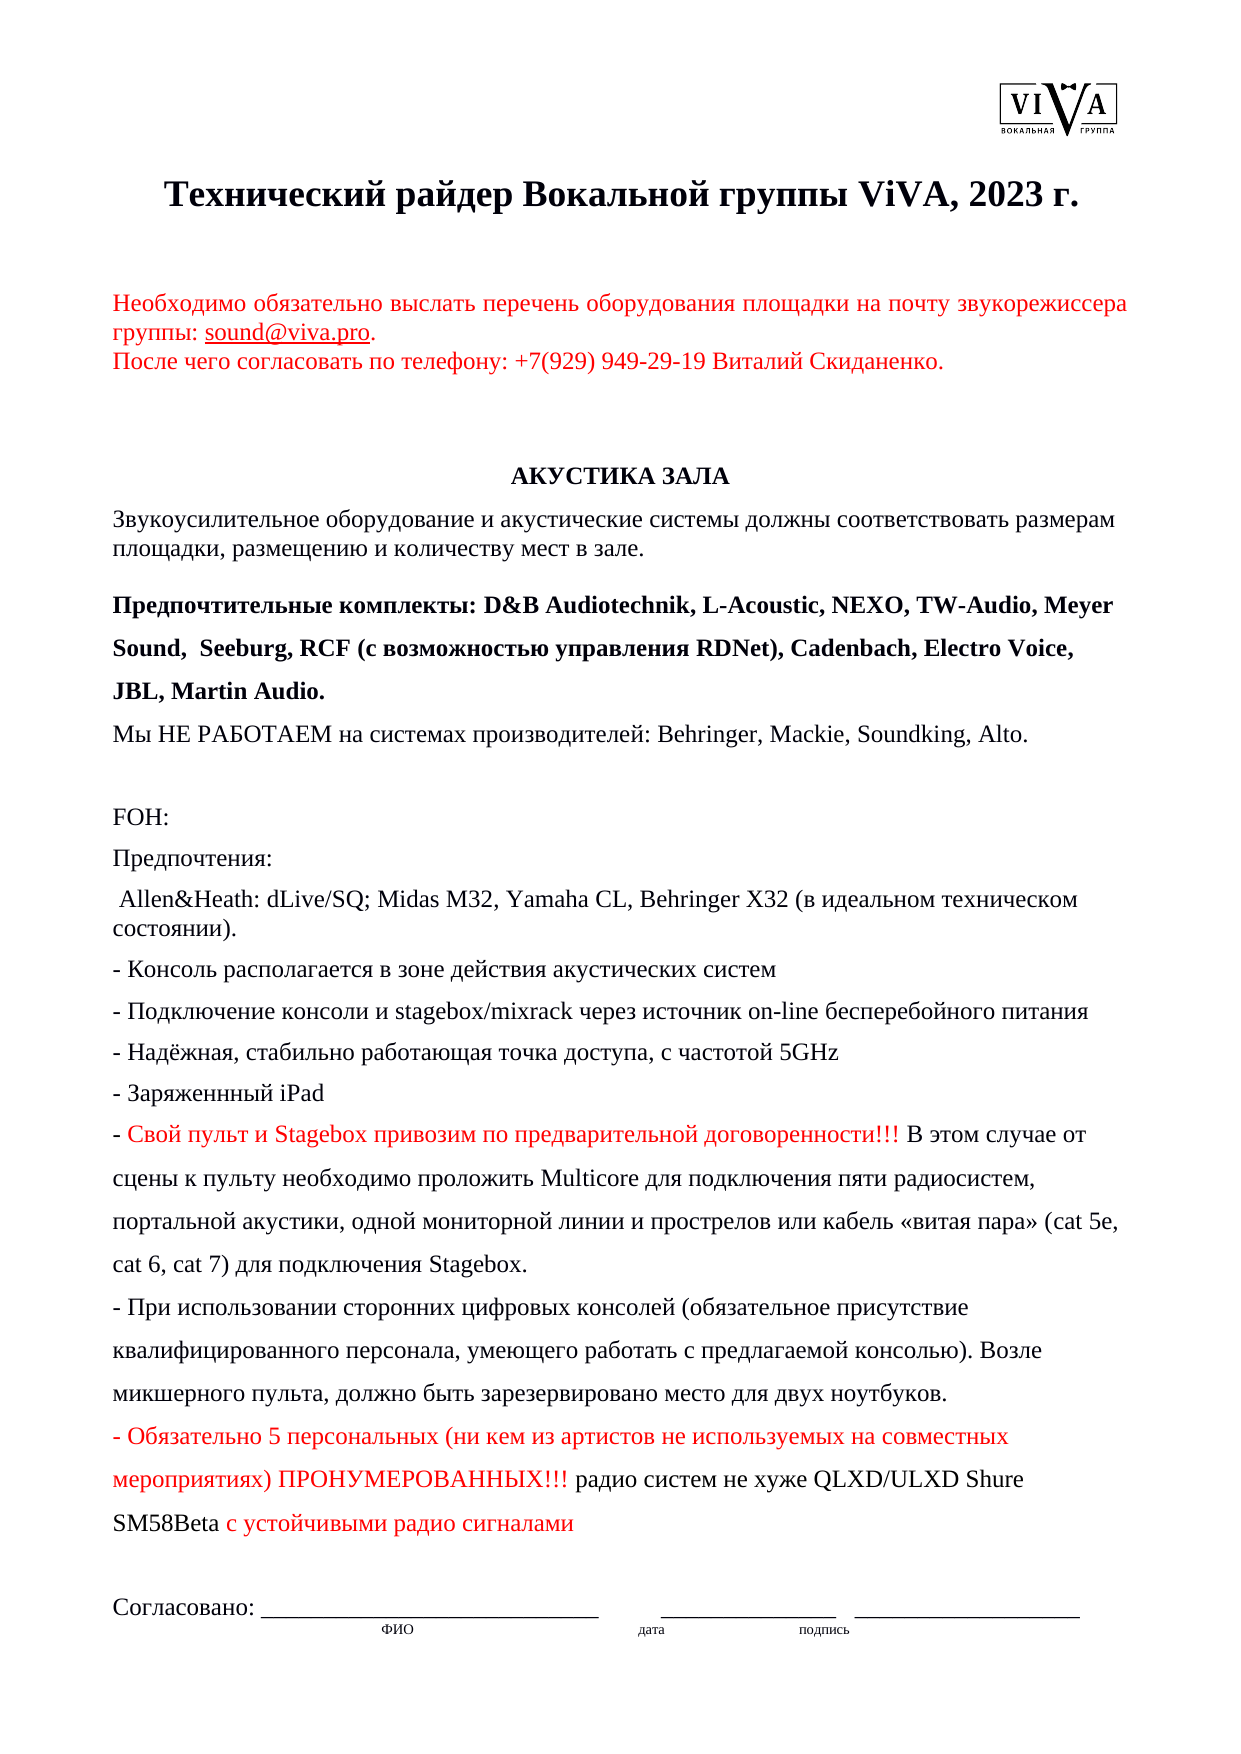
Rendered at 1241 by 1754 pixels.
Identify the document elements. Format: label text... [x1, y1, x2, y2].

text - Надёжная, стабильно работающая точка доступа, с частотой 5GHz [112, 1037, 1128, 1066]
text - Консоль располагается в зоне действия акустических систем [112, 954, 1128, 983]
subtitle Предпочтительные комплекты: D&B Audiotechnik, L-Acoustic, NEXO, TW-Audio, Meyer Sound, Seeburg, RCF (с возможностью управления RDNet), Cadenbach, Electro Voice, JBL, Martin Audio. [112, 590, 1128, 705]
text - Обязательно 5 персональных (ни кем из артистов не используемых на совместных мероприятиях) ПРОНУМЕРОВАННЫХ!!! радио систем не хуже QLXD/ULXD Shure SM58Beta с устойчивыми радио сигналами [112, 1421, 1128, 1536]
text Предпочтения: [112, 843, 1128, 872]
subtitle После чего согласовать по телефону: +7(929) 949-29-19 Виталий Скиданенко. [112, 346, 1128, 375]
text Звукоусилительное оборудование и акустические системы должны соответствовать размерам площадки, размещению и количеству мест в зале. [112, 504, 1128, 561]
subtitle АКУСТИКА ЗАЛА [112, 461, 1128, 489]
text Технический райдер Вокальной группы ViVA, 2023 г. [112, 172, 1130, 215]
text - При использовании сторонних цифровых консолей (обязательное присутствие квалифицированного персонала, умеющего работать с предлагаемой консолью). Возле микшерного пульта, должно быть зарезервировано место для двух ноутбуков. [112, 1292, 1128, 1407]
picture [990, 73, 1128, 142]
text Allen&Heath: dLive/SQ; Midas M32, Yamaha CL, Behringer X32 (в идеальном техническом состоянии). [112, 884, 1128, 942]
text - Подключение консоли и stagebox/mixrack через источник on-line бесперебойного питания [112, 996, 1128, 1024]
text - Заряженнный iPad [112, 1078, 1128, 1107]
text Мы НЕ РАБОТАЕМ на системах производителей: Behringer, Mackie, Soundking, Alto. [112, 719, 1128, 748]
text - Cвой пульт и Stagebox привозим по предварительной договоренности!!! В этом случае от сцены к пульту необходимо проложить Multicore для подключения пяти радиосистем, портальной акустики, одной мониторной линии и прострелов или кабель «витая пара» (cat 5e, cat 6, cat 7) для подключения Stagebox. [112, 1119, 1128, 1278]
text FOH: [112, 802, 1128, 831]
subtitle Необходимо обязательно выслать перечень оборудования площадки на почту звукорежиссера группы: sound@viva.pro. [112, 288, 1128, 346]
